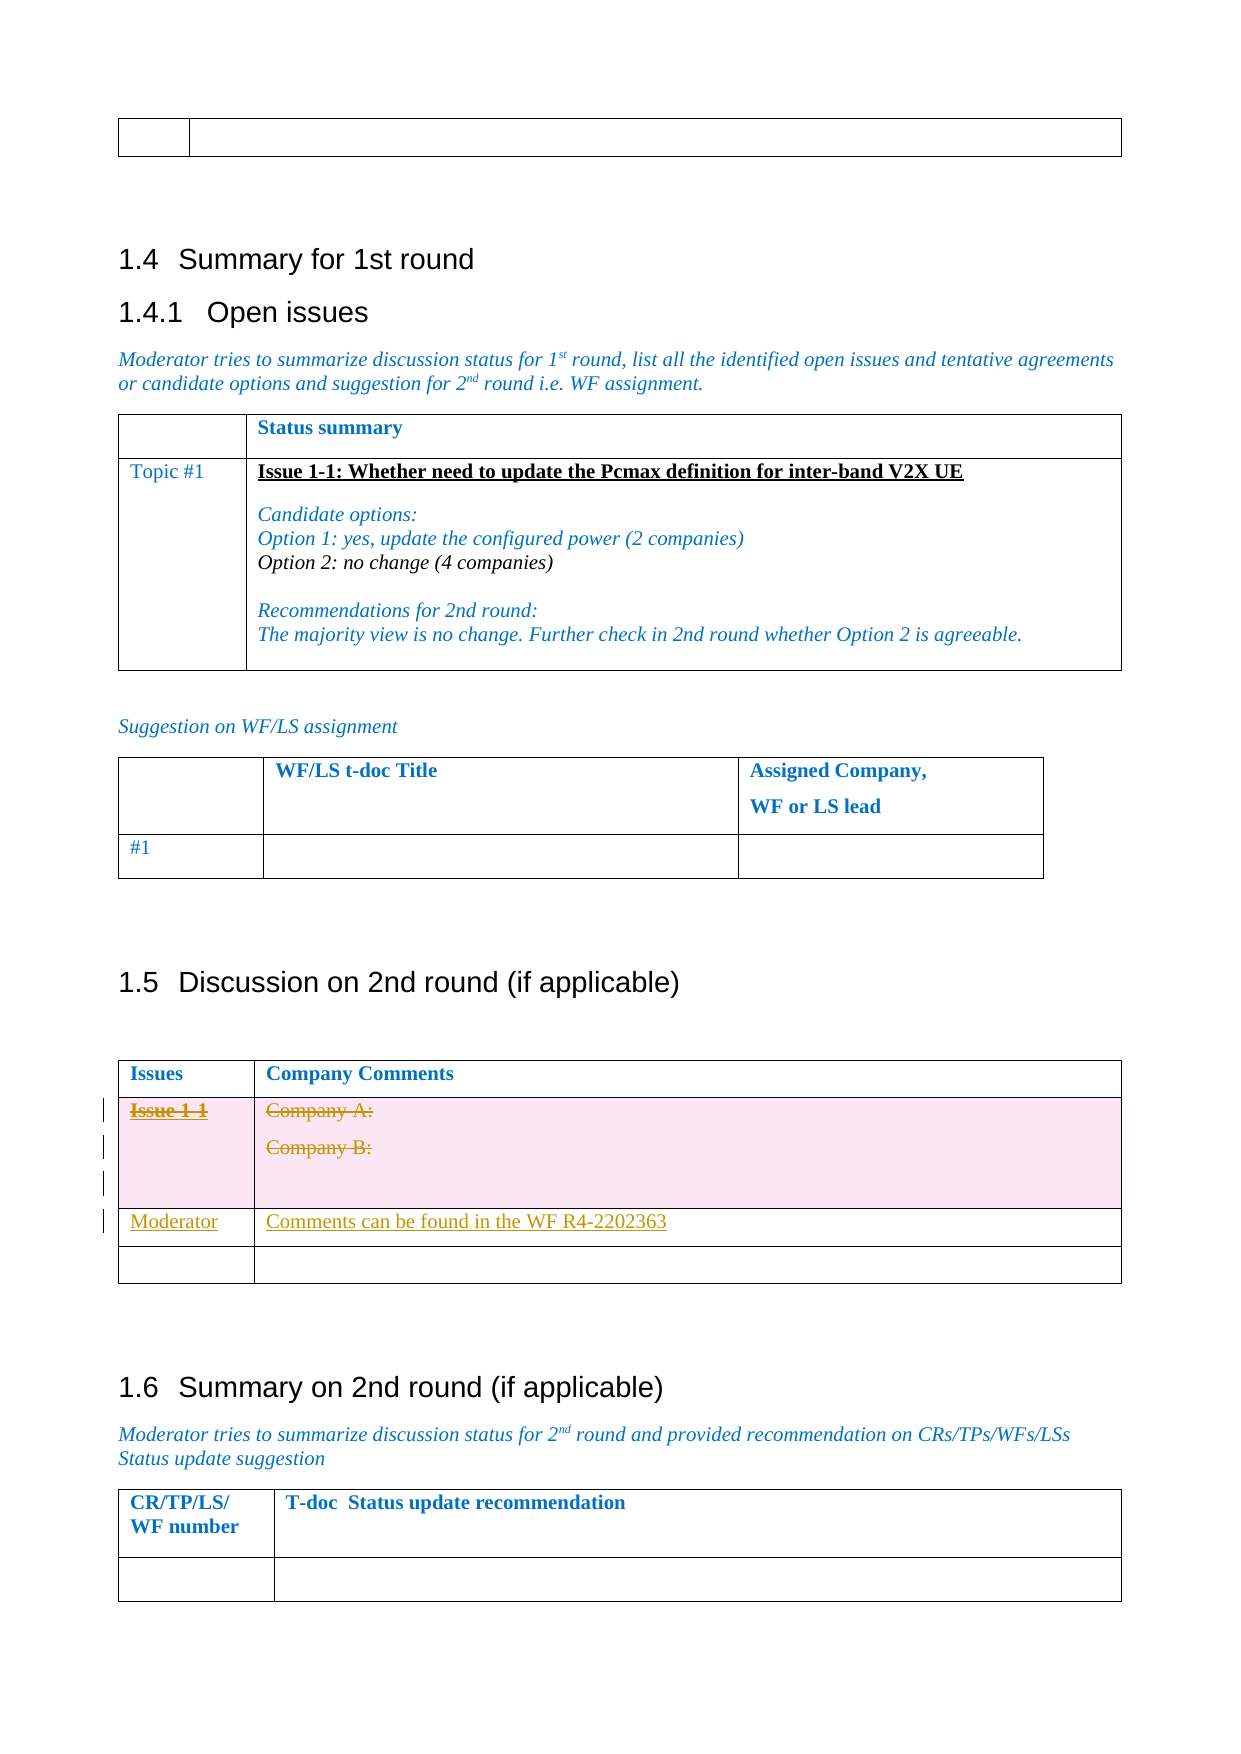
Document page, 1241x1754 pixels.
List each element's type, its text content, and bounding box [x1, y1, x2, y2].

table_cell [255, 1247, 1121, 1283]
table_cell Issue 1-1: Whether need to update the Pcmax definition for inter-band V2X UE Candidate options: Option 1: yes, update the configured power (2 companies) Option 2: no change (4 companies) Recommendations for 2nd round: The majority view is no change. Further check in 2nd round whether Option 2 is agreeable. [247, 459, 1121, 670]
table_cell Topic #1 [119, 459, 246, 670]
text Moderator tries to summarize discussion status for 2nd round and provided recommendation on CRs/TPs/WFs/LSs Status update suggestion [118, 1422, 1122, 1470]
table_header WF/LS t-doc Title [264, 758, 738, 834]
table_cell [264, 835, 738, 878]
table_cell [119, 1558, 274, 1601]
table_header CR/TP/LS/WF number [119, 1490, 274, 1557]
table_header Assigned Company, WF or LS lead [739, 758, 1043, 834]
table_cell [119, 1247, 254, 1283]
subtitle Summary on 2nd round (if applicable) [118, 1370, 1122, 1403]
text Moderator tries to summarize discussion status for 1st round, list all the identified open issues and tentative agreements or candidate options and suggestion for 2nd round i.e. WF assignment. [118, 347, 1122, 395]
table_cell [739, 835, 1043, 878]
text Suggestion on WF/LS assignment [118, 714, 1122, 738]
table_header Issues [119, 1061, 254, 1097]
table_cell [190, 119, 1121, 156]
table_cell [119, 1209, 254, 1246]
table_cell [255, 1209, 1121, 1246]
table_header [119, 415, 246, 458]
table_cell [119, 119, 189, 156]
subtitle Summary for 1st round [118, 242, 1122, 276]
table_header Status summary [247, 415, 1121, 458]
table_header Company Comments [255, 1061, 1121, 1097]
table_header T-doc Status update recommendation [275, 1490, 1121, 1557]
table_cell #1 [119, 835, 263, 878]
subtitle Discussion on 2nd round (if applicable) [118, 964, 1122, 998]
table_header [119, 758, 263, 834]
table_cell [275, 1558, 1121, 1601]
subtitle Open issues [118, 294, 1122, 328]
